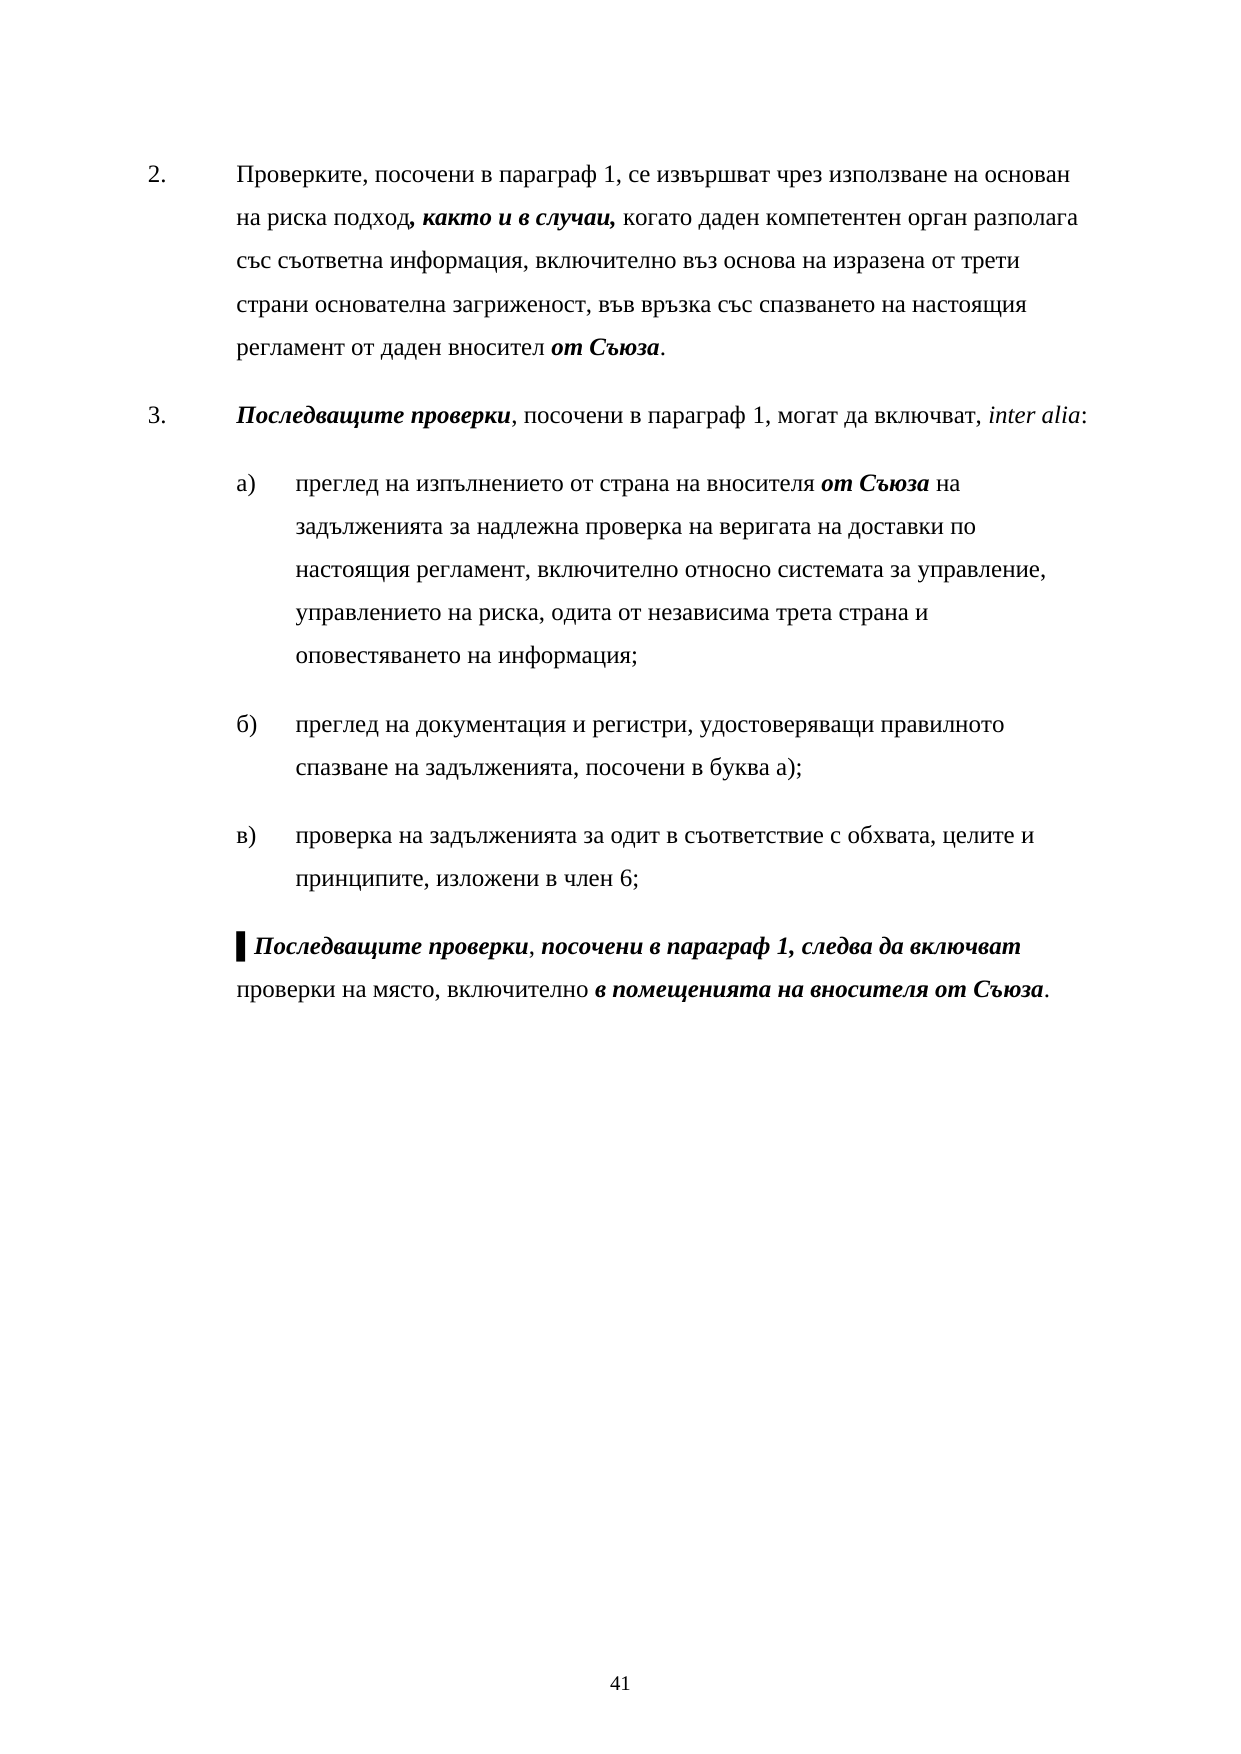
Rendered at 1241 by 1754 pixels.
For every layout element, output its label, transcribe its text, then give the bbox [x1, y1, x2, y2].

text б) преглед на документация и регистри, удостоверяващи правилното спазване на задълженията, посочени в буква а); [236, 709, 1092, 781]
text ▌Последващите проверки, посочени в параграф 1, следва да включват проверки на място, включително в помещенията на вносителя от Съюза. [236, 931, 1092, 1003]
text 3. Последващите проверки, посочени в параграф 1, могат да включват, inter alia: [148, 400, 1092, 429]
text 2. Проверките, посочени в параграф 1, се извършват чрез използване на основан на риска подход, както и в случаи, когато даден компетентен орган разполага със съответна информация, включително въз основа на изразена от трети страни основателна загриженост, във връзка със спазването на настоящия регламент от даден вносител от Съюза. [148, 159, 1092, 361]
text в) проверка на задълженията за одит в съответствие с обхвата, целите и принципите, изложени в член 6; [236, 820, 1092, 892]
text а) преглед на изпълнението от страна на вносителя от Съюза на задълженията за надлежна проверка на веригата на доставки по настоящия регламент, включително относно системата за управление, управлението на риска, одита от независима трета страна и оповестяването на информация; [236, 468, 1092, 669]
